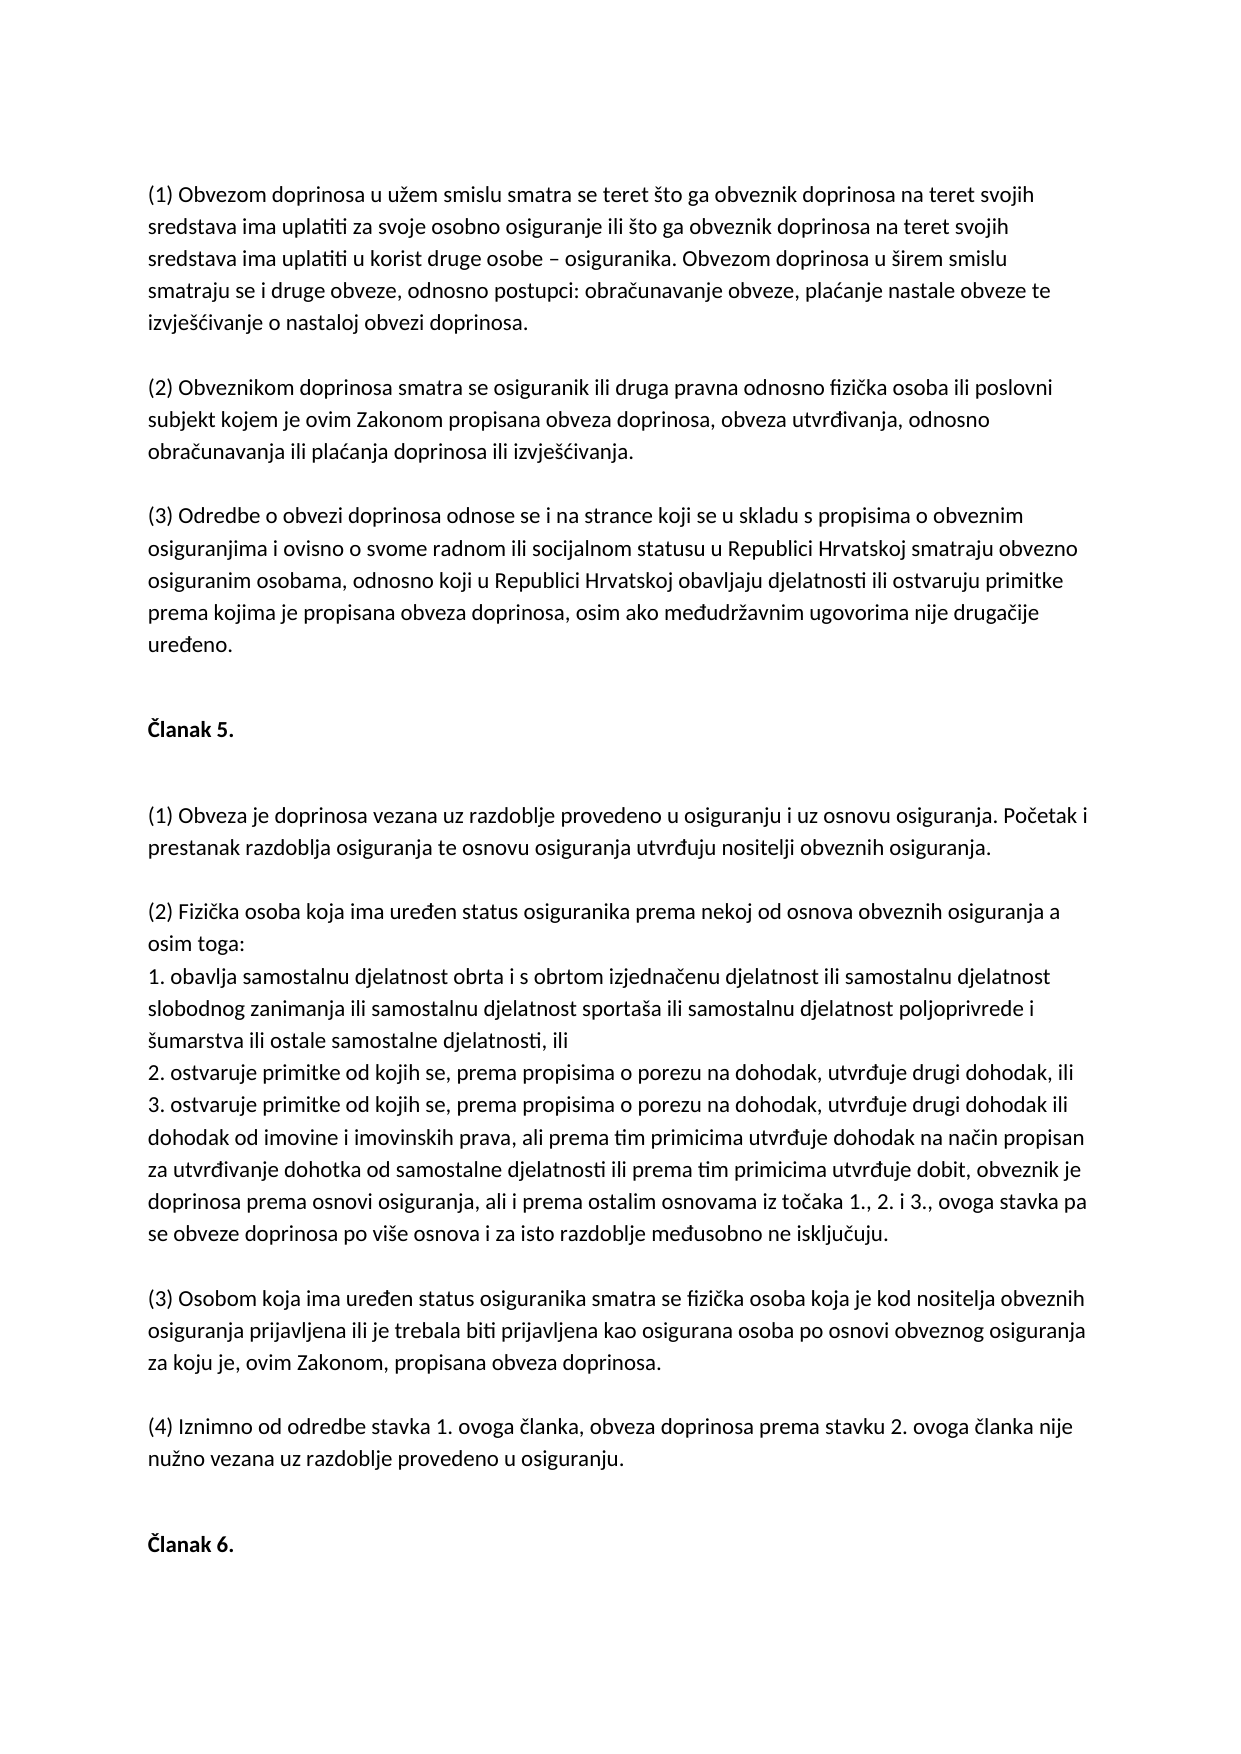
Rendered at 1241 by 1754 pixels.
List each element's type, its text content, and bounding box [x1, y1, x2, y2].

text (1) Obveza je doprinosa vezana uz razdoblje provedeno u osiguranju i uz osnovu osiguranja. Početak i prestanak razdoblja osiguranja te osnovu osiguranja utvrđuju nositelji obveznih osiguranja. (2) Fizička osoba koja ima uređen status osiguranika prema nekoj od osnova obveznih osiguranja a osim toga: 1. obavlja samostalnu djelatnost obrta i s obrtom izjednačenu djelatnost ili samostalnu djelatnost slobodnog zanimanja ili samostalnu djelatnost sportaša ili samostalnu djelatnost poljoprivrede i šumarstva ili ostale samostalne djelatnosti, ili 2. ostvaruje primitke od kojih se, prema propisima o porezu na dohodak, utvrđuje drugi dohodak, ili 3. ostvaruje primitke od kojih se, prema propisima o porezu na dohodak, utvrđuje drugi dohodak ili dohodak od imovine i imovinskih prava, ali prema tim primicima utvrđuje dohodak na način propisan za utvrđivanje dohotka od samostalne djelatnosti ili prema tim primicima utvrđuje dobit, obveznik je doprinosa prema osnovi osiguranja, ali i prema ostalim osnovama iz točaka 1., 2. i 3., ovoga stavka pa se obveze doprinosa po više osnova i za isto razdoblje međusobno ne isključuju. (3) Osobom koja ima uređen status osiguranika smatra se fizička osoba koja je kod nositelja obveznih osiguranja prijavljena ili je trebala biti prijavljena kao osigurana osoba po osnovi obveznog osiguranja za koju je, ovim Zakonom, propisana obveza doprinosa. (4) Iznimno od odredbe stavka 1. ovoga članka, obveza doprinosa prema stavku 2. ovoga članka nije nužno vezana uz razdoblje provedeno u osiguranju. [148, 769, 1093, 1505]
text (1) Obvezom doprinosa u užem smislu smatra se teret što ga obveznik doprinosa na teret svojih sredstava ima uplatiti za svoje osobno osiguranje ili što ga obveznik doprinosa na teret svojih sredstava ima uplatiti u korist druge osobe – osiguranika. Obvezom doprinosa u širem smislu smatraju se i druge obveze, odnosno postupci: obračunavanje obveze, plaćanje nastale obveze te izvješćivanje o nastaloj obvezi doprinosa. (2) Obveznikom doprinosa smatra se osiguranik ili druga pravna odnosno fizička osoba ili poslovni subjekt kojem je ovim Zakonom propisana obveza doprinosa, obveza utvrđivanja, odnosno obračunavanja ili plaćanja doprinosa ili izvješćivanja. (3) Odredbe o obvezi doprinosa odnose se i na strance koji se u skladu s propisima o obveznim osiguranjima i ovisno o svome radnom ili socijalnom statusu u Republici Hrvatskoj smatraju obvezno osiguranim osobama, odnosno koji u Republici Hrvatskoj obavljaju djelatnosti ili ostvaruju primitke prema kojima je propisana obveza doprinosa, osim ako međudržavnim ugovorima nije drugačije uređeno. [148, 148, 1093, 691]
text Članak 5. [148, 716, 1093, 744]
text Članak 6. [148, 1530, 1093, 1558]
